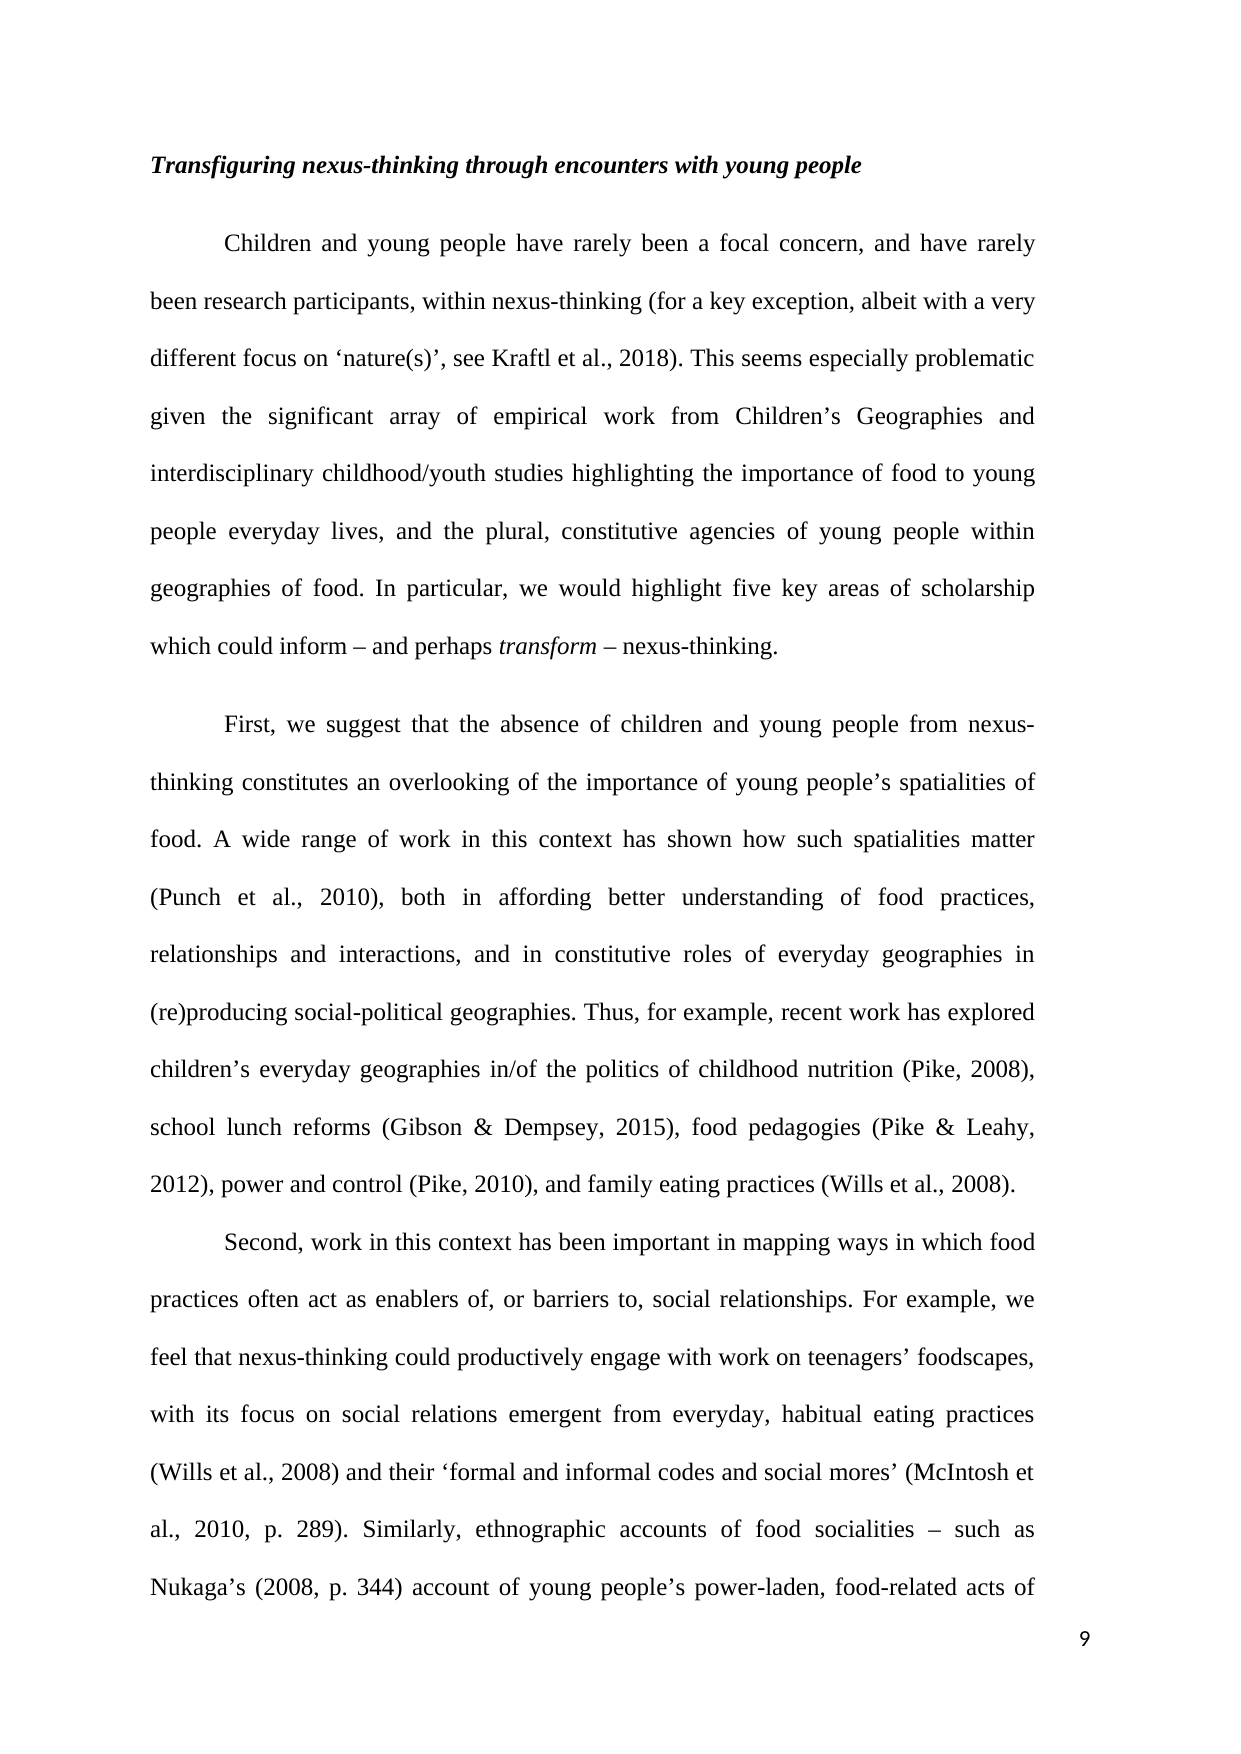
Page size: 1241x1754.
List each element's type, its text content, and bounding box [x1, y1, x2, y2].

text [150, 1227, 1036, 1600]
text Children and young people have rarely been a focal concern, and have rarely been research participants, within nexus-thinking (for a key exception, albeit with a very different focus on ‘nature(s)’, see Kraftl et al., 2018). This seems especially problematic given the significant array of empirical work from Children’s Geographies and interdisciplinary childhood/youth studies highlighting the importance of food to young people everyday lives, and the plural, constitutive agencies of young people within geographies of food. In particular, we would highlight five key areas of scholarship which could inform – and perhaps transform – nexus-thinking. [150, 228, 1036, 659]
text Transfiguring nexus-thinking through encounters with young people [150, 150, 1036, 179]
text First, we suggest that the absence of children and young people from nexus-thinking constitutes an overlooking of the importance of young people’s spatialities of food. A wide range of work in this context has shown how such spatialities matter (Punch et al., 2010), both in affording better understanding of food practices, relationships and interactions, and in constitutive roles of everyday geographies in (re)producing social-political geographies. Thus, for example, recent work has explored children’s everyday geographies in/of the politics of childhood nutrition (Pike, 2008), school lunch reforms (Gibson & Dempsey, 2015), food pedagogies (Pike & Leahy, 2012), power and control (Pike, 2010), and family eating practices (Wills et al., 2008). [150, 709, 1036, 1198]
